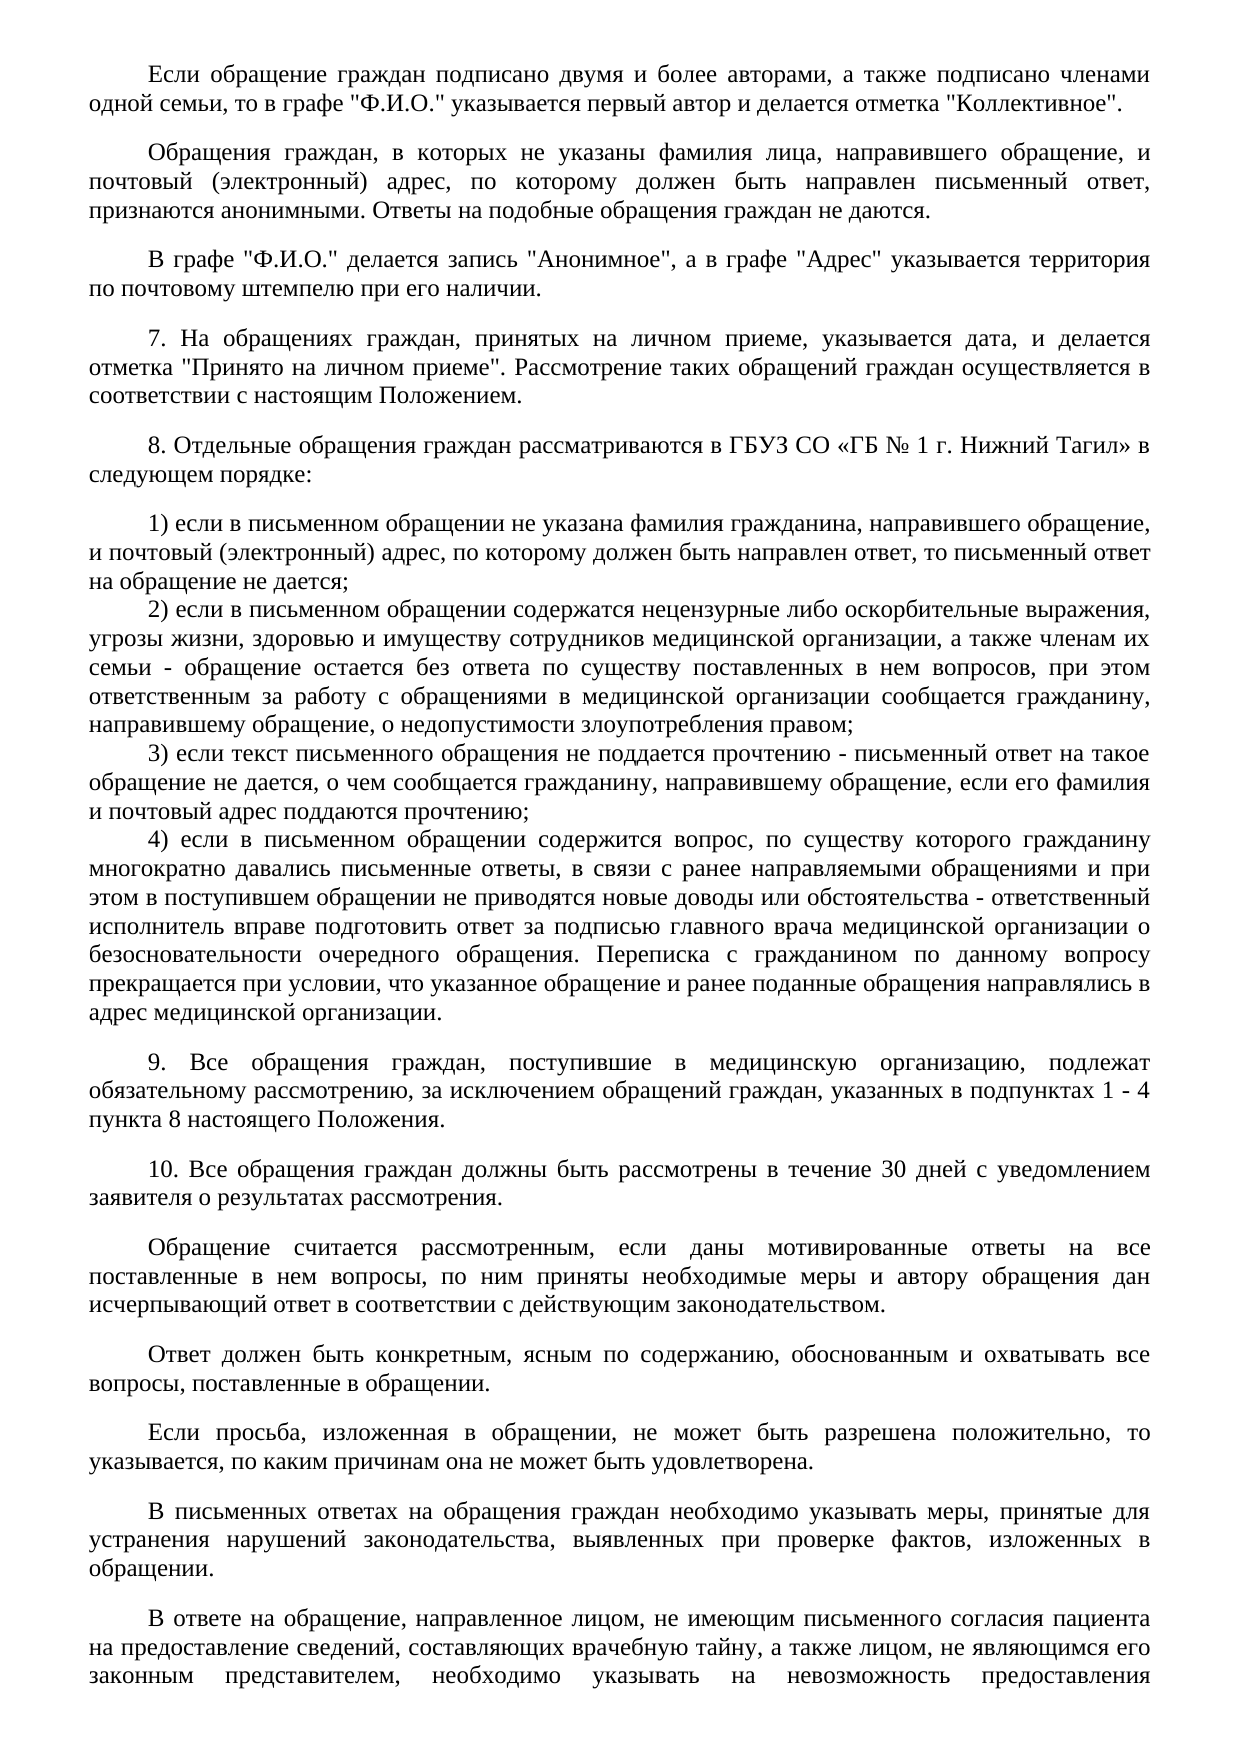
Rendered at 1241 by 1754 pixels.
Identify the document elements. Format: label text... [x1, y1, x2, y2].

text 8. Отдельные обращения граждан рассматриваются в ГБУЗ СО «ГБ № 1 г. Нижний Тагил» в следующем порядке: [89, 430, 1152, 487]
text 1) если в письменном обращении не указана фамилия гражданина, направившего обращение, и почтовый (электронный) адрес, по которому должен быть направлен ответ, то письменный ответ на обращение не дается; [89, 508, 1152, 594]
text 2) если в письменном обращении содержатся нецензурные либо оскорбительные выражения, угрозы жизни, здоровью и имуществу сотрудников медицинской организации, а также членам их семьи - обращение остается без ответа по существу поставленных в нем вопросов, при этом ответственным за работу с обращениями в медицинской организации сообщается гражданину, направившему обращение, о недопустимости злоупотребления правом; [89, 594, 1152, 738]
text 9. Все обращения граждан, поступившие в медицинскую организацию, подлежат обязательному рассмотрению, за исключением обращений граждан, указанных в подпунктах 1 - 4 пункта 8 настоящего Положения. [89, 1047, 1152, 1133]
text Обращение считается рассмотренным, если даны мотивированные ответы на все поставленные в нем вопросы, по ним приняты необходимые меры и автору обращения дан исчерпывающий ответ в соответствии с действующим законодательством. [89, 1232, 1152, 1318]
text 3) если текст письменного обращения не поддается прочтению - письменный ответ на такое обращение не дается, о чем сообщается гражданину, направившему обращение, если его фамилия и почтовый адрес поддаются прочтению; [89, 738, 1152, 824]
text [89, 1603, 1152, 1689]
text 10. Все обращения граждан должны быть рассмотрены в течение 30 дней с уведомлением заявителя о результатах рассмотрения. [89, 1154, 1152, 1211]
text Если просьба, изложенная в обращении, не может быть разрешена положительно, то указывается, по каким причинам она не может быть удовлетворена. [89, 1417, 1152, 1475]
text 4) если в письменном обращении содержится вопрос, по существу которого гражданину многократно давались письменные ответы, в связи с ранее направляемыми обращениями и при этом в поступившем обращении не приводятся новые доводы или обстоятельства - ответственный исполнитель вправе подготовить ответ за подписью главного врача медицинской организации о безосновательности очередного обращения. Переписка с гражданином по данному вопросу прекращается при условии, что указанное обращение и ранее поданные обращения направлялись в адрес медицинской организации. [89, 824, 1152, 1026]
text Обращения граждан, в которых не указаны фамилия лица, направившего обращение, и почтовый (электронный) адрес, по которому должен быть направлен письменный ответ, признаются анонимными. Ответы на подобные обращения граждан не даются. [89, 137, 1152, 224]
text В графе "Ф.И.О." делается запись "Анонимное", а в графе "Адрес" указывается территория по почтовому штемпелю при его наличии. [89, 244, 1152, 302]
text Если обращение граждан подписано двумя и более авторами, а также подписано членами одной семьи, то в графе "Ф.И.О." указывается первый автор и делается отметка "Коллективное". [89, 59, 1152, 117]
text Ответ должен быть конкретным, ясным по содержанию, обоснованным и охватывать все вопросы, поставленные в обращении. [89, 1339, 1152, 1397]
text 7. На обращениях граждан, принятых на личном приеме, указывается дата, и делается отметка "Принято на личном приеме". Рассмотрение таких обращений граждан осуществляется в соответствии с настоящим Положением. [89, 323, 1152, 409]
text В письменных ответах на обращения граждан необходимо указывать меры, принятые для устранения нарушений законодательства, выявленных при проверке фактов, изложенных в обращении. [89, 1496, 1152, 1582]
